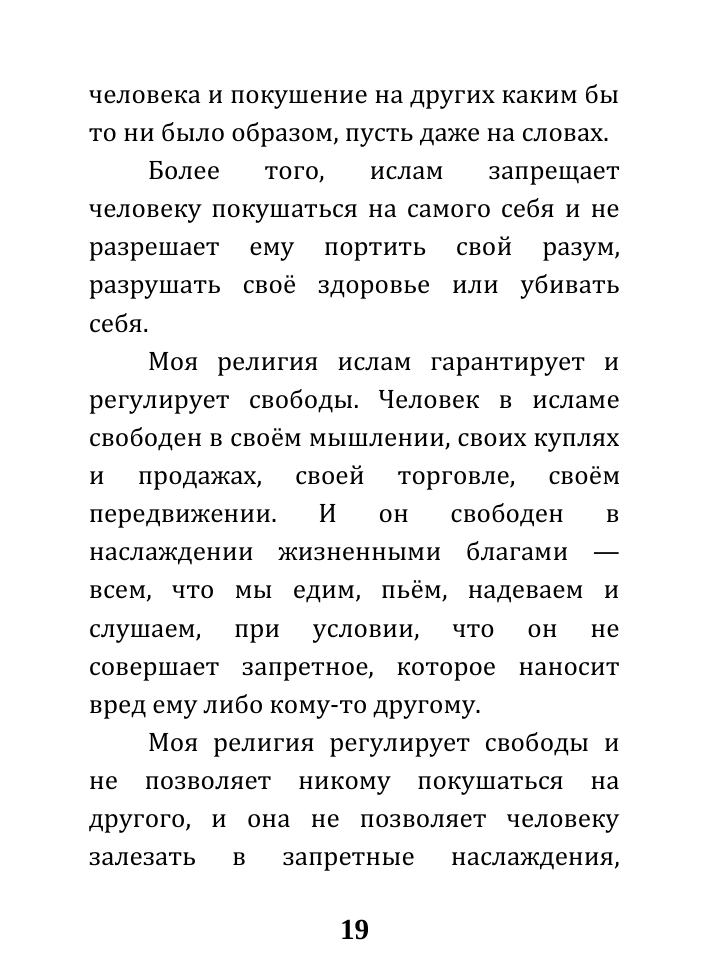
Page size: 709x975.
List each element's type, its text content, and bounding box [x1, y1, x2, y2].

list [89, 726, 620, 872]
list Более того, ислам запрещает человеку покушаться на самого себя и не разрешает ему портить свой разум, разрушать своё здоровье или убивать себя. [89, 154, 620, 338]
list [89, 77, 620, 147]
list Моя религия ислам гарантирует и регулирует свободы. Человек в исламе свободен в своём мышлении, своих куплях и продажах, своей торговле, своём передвижении. И он свободен в наслаждении жизненными благами — всем, что мы едим, пьём, надеваем и слушаем, при условии, что он не совершает запретное, которое наносит вред ему либо кому-то другому. [89, 344, 620, 719]
